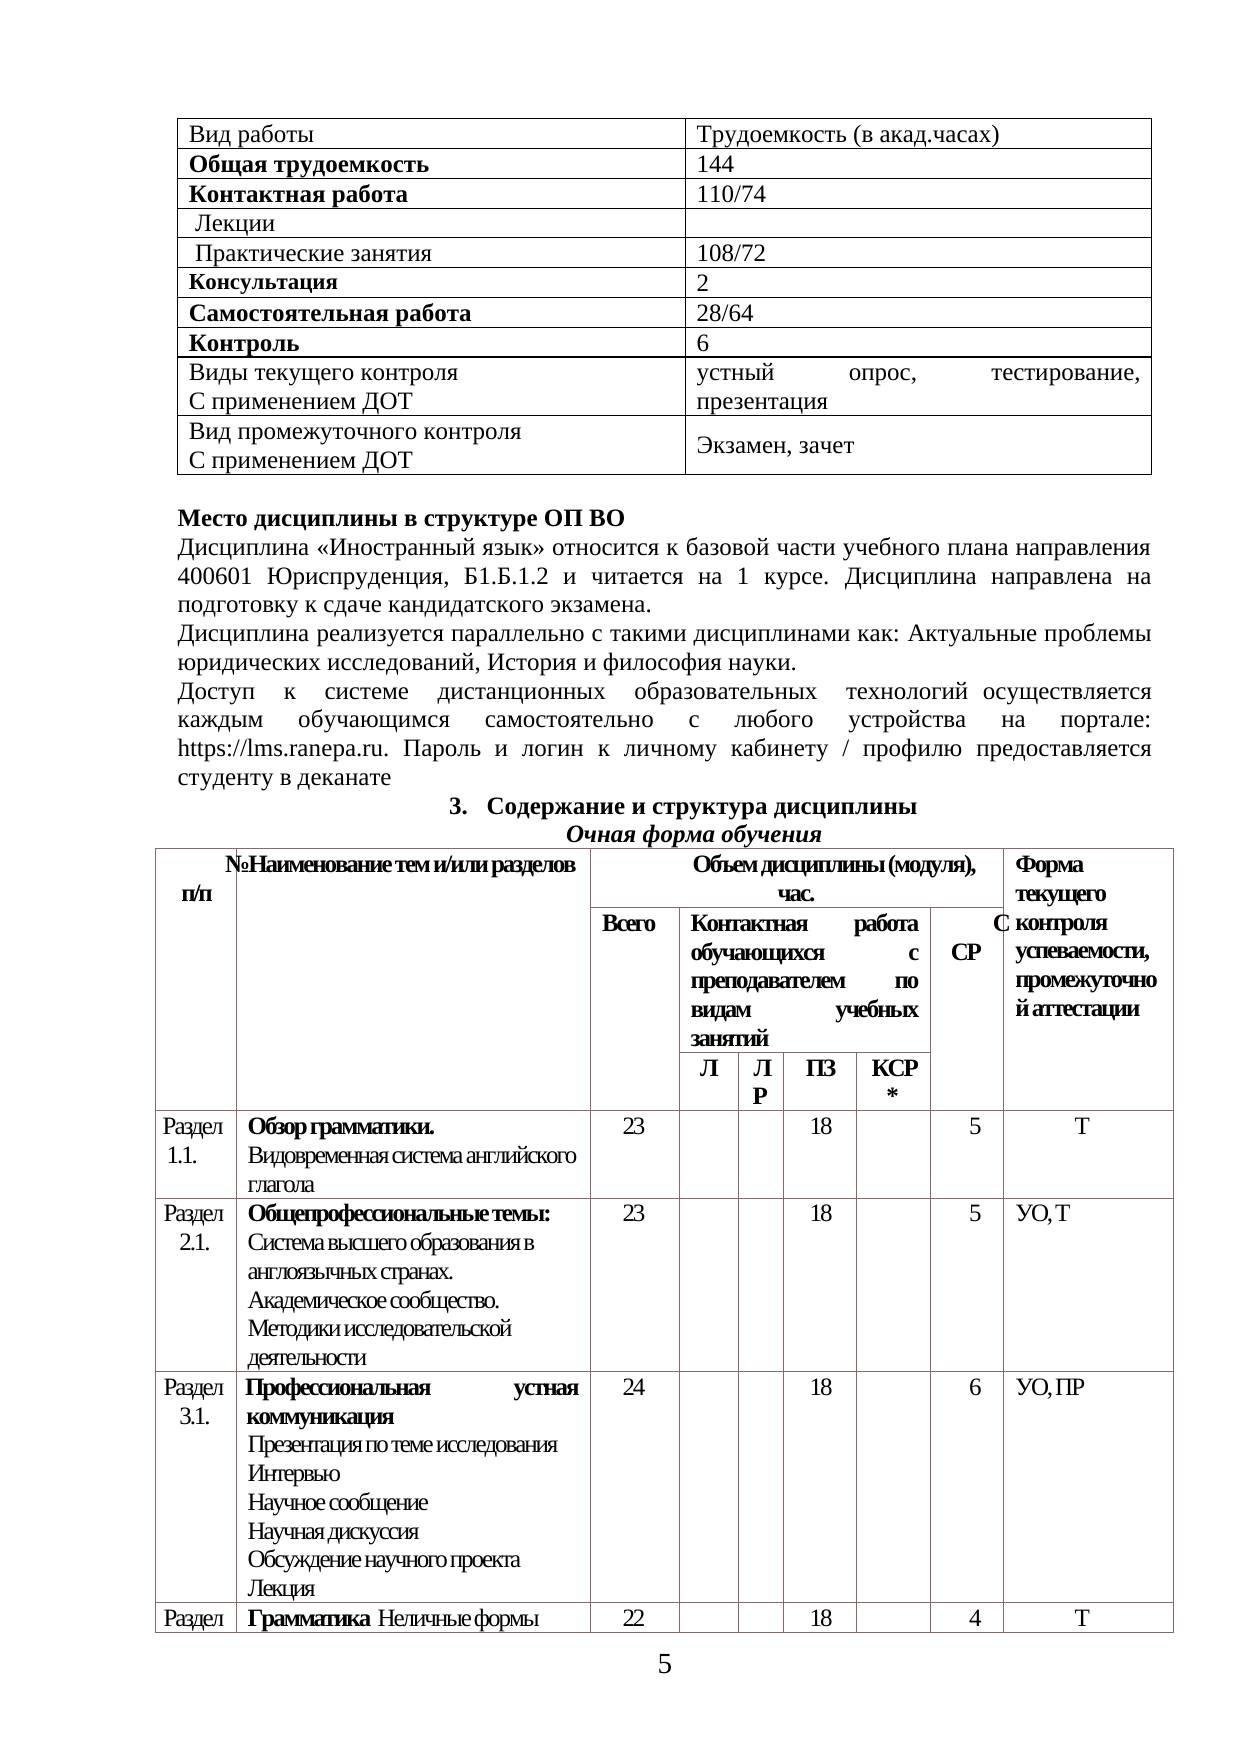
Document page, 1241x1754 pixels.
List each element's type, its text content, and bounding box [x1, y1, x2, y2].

table_cell [680, 1603, 738, 1632]
table_cell ЛР [739, 1053, 783, 1110]
table_cell 144 [686, 149, 1151, 178]
table_cell КСР* [857, 1053, 930, 1110]
table_cell Профессиональная устная коммуникация Презентация по теме исследования Интервью Научное сообщение Научная дискуссия Обсуждение научного проекта Лекция [237, 1372, 590, 1602]
table_cell Контактная работа [178, 179, 685, 207]
table_cell [680, 1372, 738, 1602]
table_cell [680, 1199, 738, 1371]
table_cell [857, 1603, 930, 1632]
table_cell 22 [591, 1603, 679, 1632]
table_cell 6 [931, 1372, 1003, 1602]
table_cell 18 [784, 1372, 856, 1602]
text Очная форма обучения [177, 819, 1152, 848]
table_cell Раздел 2.1. [156, 1199, 236, 1371]
table_cell ПЗ [784, 1053, 856, 1110]
table_header № п/п [156, 849, 236, 1110]
text Место дисциплины в структуре ОП ВО [177, 503, 1152, 532]
text Доступ к системе дистанционных образовательных технологий осуществляется каждым обучающимся самостоятельно с любого устройства на портале: https://lms.ranepa.ru. Пароль и логин к личному кабинету / профилю предоставляется студенту в деканате [177, 676, 1152, 791]
table_header Наименование тем и/или разделов [237, 849, 590, 1110]
table_cell Виды текущего контроля С применением ДОТ [178, 358, 685, 415]
table_cell [857, 1199, 930, 1371]
table_cell Общая трудоемкость [178, 149, 685, 178]
table_cell УО, Т [1004, 1199, 1173, 1371]
table_header Объем дисциплины (модуля), час. [591, 849, 1003, 907]
table_cell 6 [686, 328, 1151, 356]
table_cell 18 [784, 1603, 856, 1632]
table_cell 4 [931, 1603, 1003, 1632]
table_cell Т [1004, 1111, 1173, 1197]
table_cell 28/64 [686, 298, 1151, 327]
table_header Форма текущего контроля успеваемости, промежуточной аттестации [1004, 849, 1173, 1110]
table_cell Лекции [178, 209, 685, 237]
table_cell 5 [931, 1199, 1003, 1371]
table_cell ССР [931, 908, 1003, 1110]
text Дисциплина реализуется параллельно с такими дисциплинами как: Актуальные проблемы юридических исследований, История и философия науки. [177, 618, 1152, 676]
table_cell [739, 1111, 783, 1197]
table_cell 18 [784, 1199, 856, 1371]
table_header Вид работы [178, 119, 685, 148]
table_cell [686, 209, 1151, 237]
table_cell УО, ПР [1004, 1372, 1173, 1602]
table_cell Всего [591, 908, 679, 1110]
table_cell [739, 1372, 783, 1602]
table_cell 110/74 [686, 179, 1151, 207]
table_cell Обзор грамматики. Видовременная система английского глагола [237, 1111, 590, 1197]
text Дисциплина «Иностранный язык» относится к базовой части учебного плана направления 400601 Юриспруденция, Б1.Б.1.2 и читается на 1 курсе. Дисциплина направлена на подготовку к сдаче кандидатского экзамена. [177, 532, 1152, 618]
table_cell 108/72 [686, 238, 1151, 267]
table_cell [857, 1372, 930, 1602]
table_cell устный опрос, тестирование, презентация [686, 358, 1151, 415]
table_cell Раздел 3.1. [156, 1372, 236, 1602]
list Содержание и структура дисциплины [215, 791, 1152, 819]
table_cell Экзамен, зачет [686, 416, 1151, 473]
table_cell 2 [686, 268, 1151, 297]
table_cell [739, 1603, 783, 1632]
table_cell 23 [591, 1111, 679, 1197]
table_cell Контактная работа обучающихся с преподавателем по видам учебных занятий [680, 908, 930, 1052]
table_cell Общепрофессиональные темы: Система высшего образования в англоязычных странах. Академическое сообщество. Методики исследовательской деятельности [237, 1199, 590, 1371]
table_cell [237, 1603, 590, 1632]
table_cell Раздел 1.2. [156, 1603, 236, 1632]
table_cell [739, 1199, 783, 1371]
table_cell Л [680, 1053, 738, 1110]
table_cell Раздел 1.1. [156, 1111, 236, 1197]
table_cell [680, 1111, 738, 1197]
table_header Трудоемкость (в акад.часах) [686, 119, 1151, 148]
table_cell Самостоятельная работа [178, 298, 685, 327]
table_cell Контроль [178, 328, 685, 356]
table_cell 18 [784, 1111, 856, 1197]
table_cell Вид промежуточного контроля С применением ДОТ [178, 416, 685, 473]
table_cell Практические занятия [178, 238, 685, 267]
table_cell 23 [591, 1199, 679, 1371]
table_cell [857, 1111, 930, 1197]
table_cell 5 [931, 1111, 1003, 1197]
table_cell Консультация [178, 268, 685, 297]
table_cell 24 [591, 1372, 679, 1602]
table_cell Т [1004, 1603, 1173, 1632]
